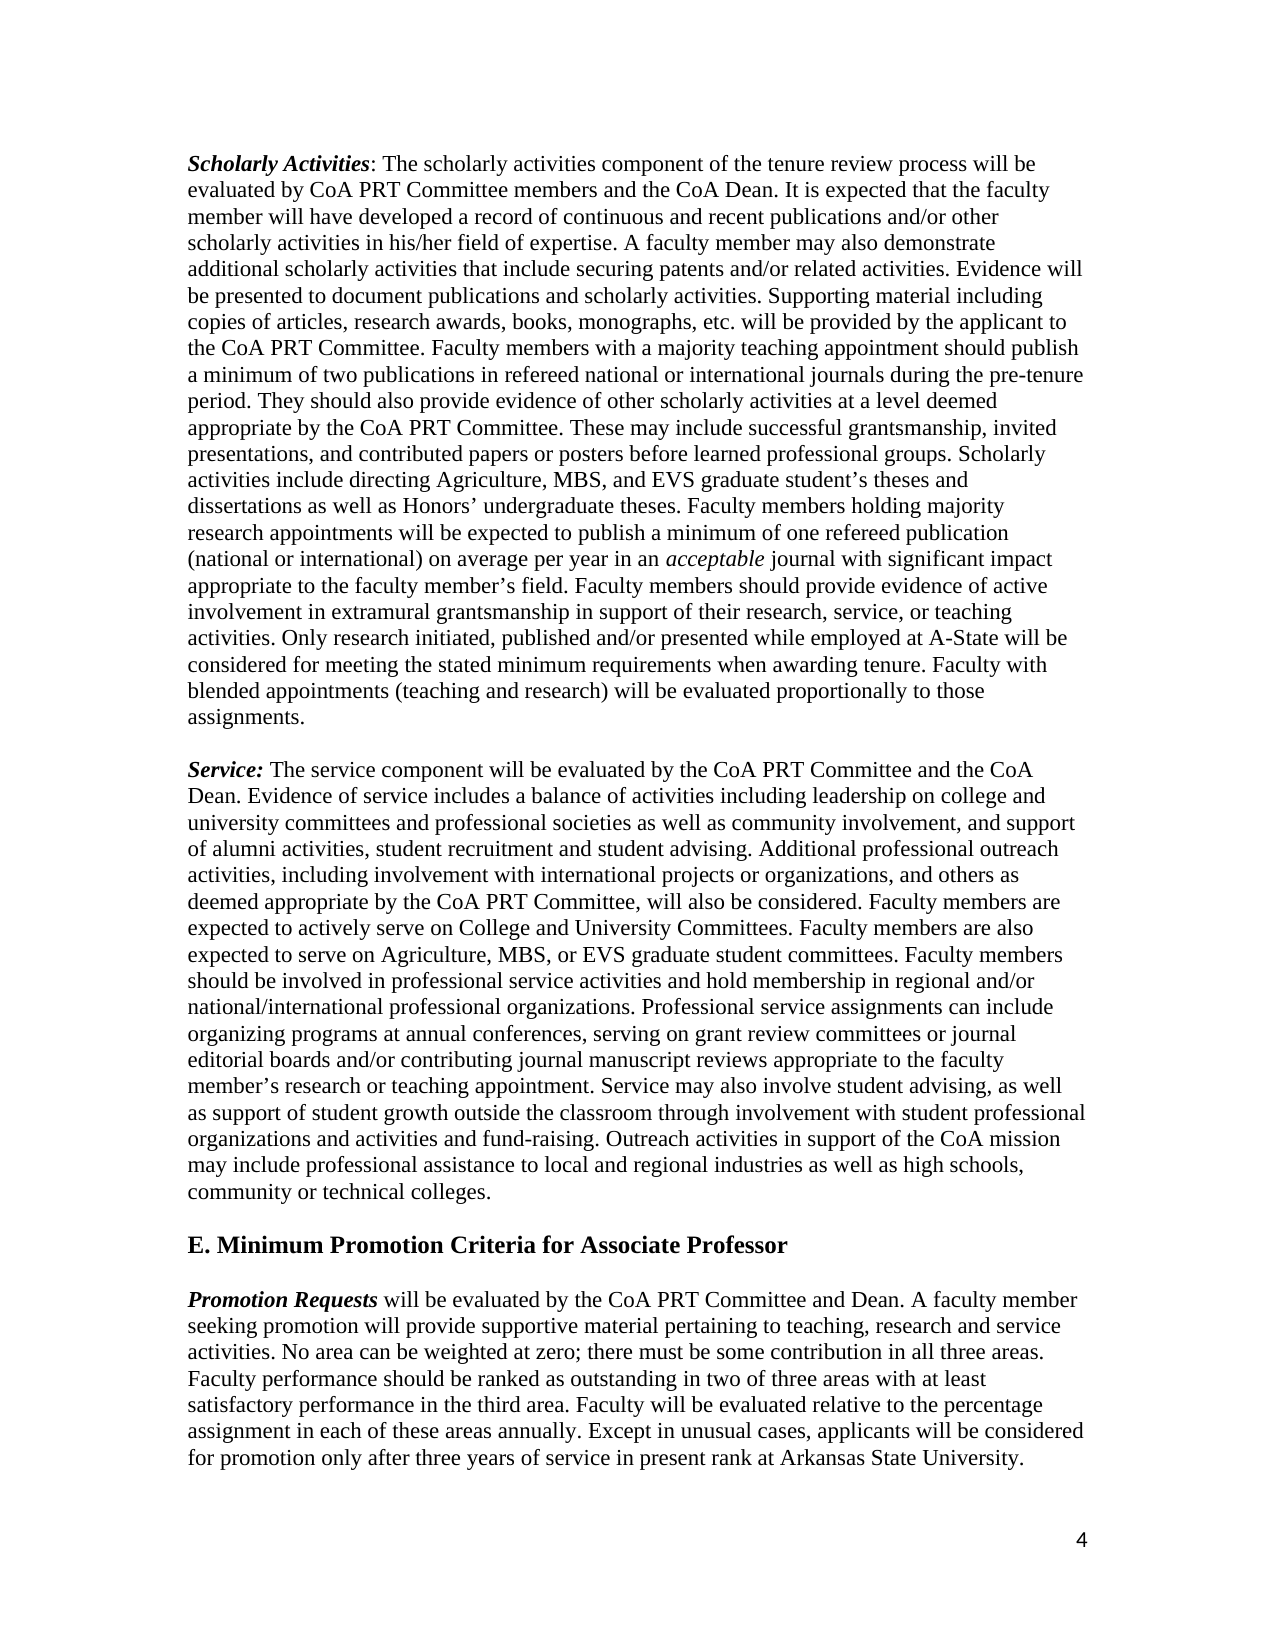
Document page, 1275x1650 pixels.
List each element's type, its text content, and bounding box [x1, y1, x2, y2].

text Service: The service component will be evaluated by the CoA PRT Committee and the CoA Dean. Evidence of service includes a balance of activities including leadership on college and university committees and professional societies as well as community involvement, and support of alumni activities, student recruitment and student advising. Additional professional outreach activities, including involvement with international projects or organizations, and others as deemed appropriate by the CoA PRT Committee, will also be considered. Faculty members are expected to actively serve on College and University Committees. Faculty members are also expected to serve on Agriculture, MBS, or EVS graduate student committees. Faculty members should be involved in professional service activities and hold membership in regional and/or national/international professional organizations. Professional service assignments can include organizing programs at annual conferences, serving on grant review committees or journal editorial boards and/or contributing journal manuscript reviews appropriate to the faculty member’s research or teaching appointment. Service may also involve student advising, as well as support of student growth outside the classroom through involvement with student professional organizations and activities and fund-raising. Outreach activities in support of the CoA mission may include professional assistance to local and regional industries as well as high schools, community or technical colleges. [187, 756, 1087, 1204]
subtitle E. Minimum Promotion Criteria for Associate Professor [187, 1231, 1087, 1259]
text Scholarly Activities: The scholarly activities component of the tenure review process will be evaluated by CoA PRT Committee members and the CoA Dean. It is expected that the faculty member will have developed a record of continuous and recent publications and/or other scholarly activities in his/her field of expertise. A faculty member may also demonstrate additional scholarly activities that include securing patents and/or related activities. Evidence will be presented to document publications and scholarly activities. Supporting material including copies of articles, research awards, books, monographs, etc. will be provided by the applicant to the CoA PRT Committee. Faculty members with a majority teaching appointment should publish a minimum of two publications in refereed national or international journals during the pre-tenure period. They should also provide evidence of other scholarly activities at a level deemed appropriate by the CoA PRT Committee. These may include successful grantsmanship, invited presentations, and contributed papers or posters before learned professional groups. Scholarly activities include directing Agriculture, MBS, and EVS graduate student’s theses and dissertations as well as Honors’ undergraduate theses. Faculty members holding majority research appointments will be expected to publish a minimum of one refereed publication (national or international) on average per year in an acceptable journal with significant impact appropriate to the faculty member’s field. Faculty members should provide evidence of active involvement in extramural grantsmanship in support of their research, service, or teaching activities. Only research initiated, published and/or presented while employed at A-State will be considered for meeting the stated minimum requirements when awarding tenure. Faculty with blended appointments (teaching and research) will be evaluated proportionally to those assignments. [187, 150, 1087, 730]
text Promotion Requests will be evaluated by the CoA PRT Committee and Dean. A faculty member seeking promotion will provide supportive material pertaining to teaching, research and service activities. No area can be weighted at zero; there must be some contribution in all three areas. Faculty performance should be ranked as outstanding in two of three areas with at least satisfactory performance in the third area. Faculty will be evaluated relative to the percentage assignment in each of these areas annually. Except in unusual cases, applicants will be considered for promotion only after three years of service in present rank at Arkansas State University. [187, 1286, 1087, 1470]
